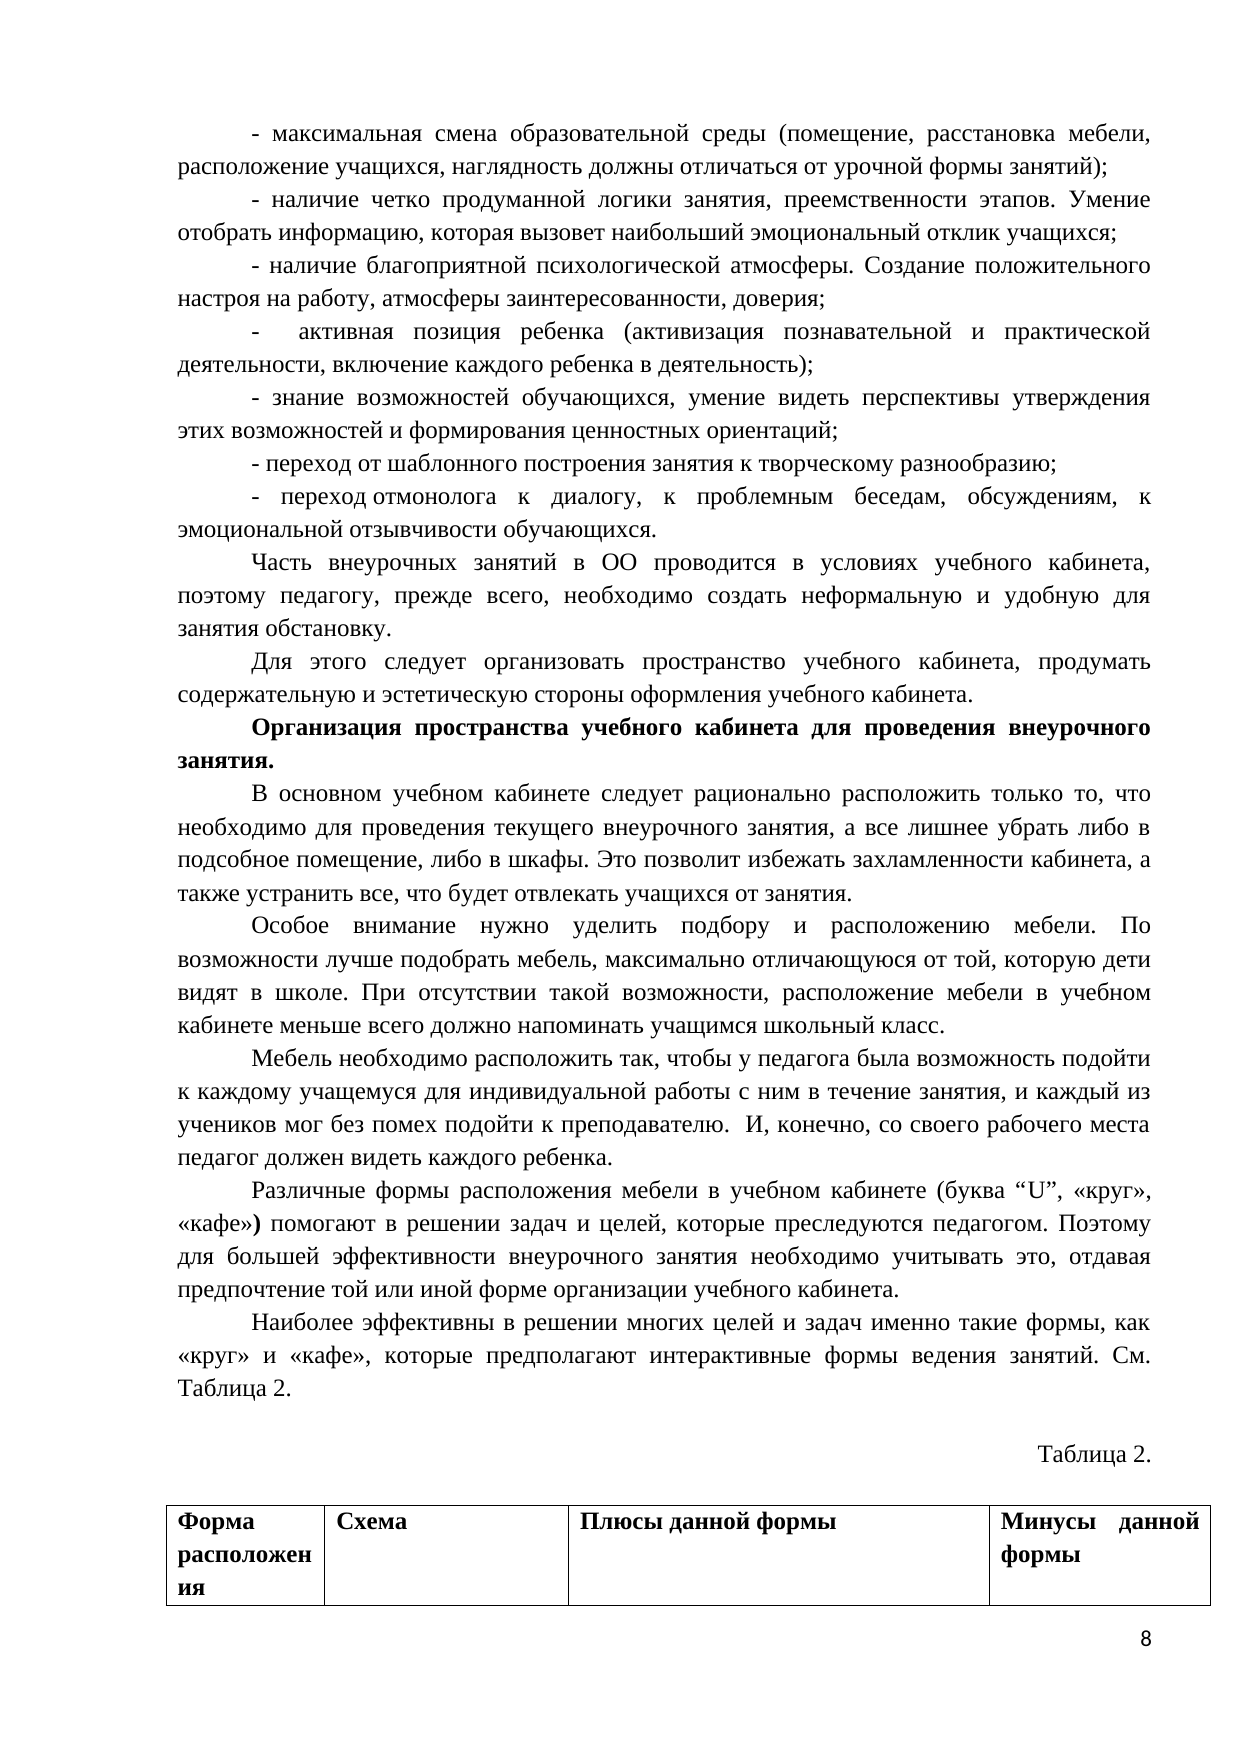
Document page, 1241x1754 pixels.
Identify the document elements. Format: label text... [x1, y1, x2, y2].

text - наличие четко продуманной логики занятия, преемственности этапов. Умение отобрать информацию, которая вызовет наибольший эмоциональный отклик учащихся; [177, 184, 1152, 246]
text Различные формы расположения мебели в учебном кабинете (буква “U”, «круг», «кафе») помогают в решении задач и целей, которые преследуются педагогом. Поэтому для большей эффективности внеурочного занятия необходимо учитывать это, отдавая предпочтение той или иной форме организации учебного кабинета. [177, 1175, 1152, 1303]
text В основном учебном кабинете следует рационально расположить только то, что необходимо для проведения текущего внеурочного занятия, а все лишнее убрать либо в подсобное помещение, либо в шкафы. Это позволит избежать захламленности кабинета, а также устранить все, что будет отвлекать учащихся от занятия. [177, 778, 1152, 906]
text Организация пространства учебного кабинета для проведения внеурочного занятия. [177, 712, 1152, 774]
text Особое внимание нужно уделить подбору и расположению мебели. По возможности лучше подобрать мебель, максимально отличающуюся от той, которую дети видят в школе. При отсутствии такой возможности, расположение мебели в учебном кабинете меньше всего должно напоминать учащимся школьный класс. [177, 911, 1152, 1038]
text - знание возможностей обучающихся, умение видеть перспективы утверждения этих возможностей и формирования ценностных ориентаций; [177, 382, 1152, 444]
table_header Форма расположения [167, 1506, 324, 1605]
text Часть внеурочных занятий в ОО проводится в условиях учебного кабинета, поэтому педагогу, прежде всего, необходимо создать неформальную и удобную для занятия обстановку. [177, 547, 1152, 642]
table_header Плюсы данной формы [569, 1506, 989, 1605]
table_header Минусы данной формы [990, 1506, 1210, 1605]
text - переход от шаблонного построения занятия к творческому разнообразию; [177, 448, 1152, 477]
text Наиболее эффективны в решении многих целей и задач именно такие формы, как «круг» и «кафе», которые предполагают интерактивные формы ведения занятий. См. Таблица 2. [177, 1307, 1152, 1402]
text Для этого следует организовать пространство учебного кабинета, продумать содержательную и эстетическую стороны оформления учебного кабинета. [177, 646, 1152, 708]
text - активная позиция ребенка (активизация познавательной и практической деятельности, включение каждого ребенка в деятельность); [177, 316, 1152, 378]
table_header Схема [325, 1506, 568, 1605]
text - наличие благоприятной психологической атмосферы. Создание положительного настроя на работу, атмосферы заинтересованности, доверия; [177, 250, 1152, 312]
text - переход отмонолога к диалогу, к проблемным беседам, обсуждениям, к эмоциональной отзывчивости обучающихся. [177, 481, 1152, 543]
text Таблица 2. [177, 1439, 1152, 1468]
text Мебель необходимо расположить так, чтобы у педагога была возможность подойти к каждому учащемуся для индивидуальной работы с ним в течение занятия, и каждый из учеников мог без помех подойти к преподавателю. И, конечно, со своего рабочего места педагог должен видеть каждого ребенка. [177, 1043, 1152, 1171]
text - максимальная смена образовательной среды (помещение, расстановка мебели, расположение учащихся, наглядность должны отличаться от урочной формы занятий); [177, 118, 1152, 180]
